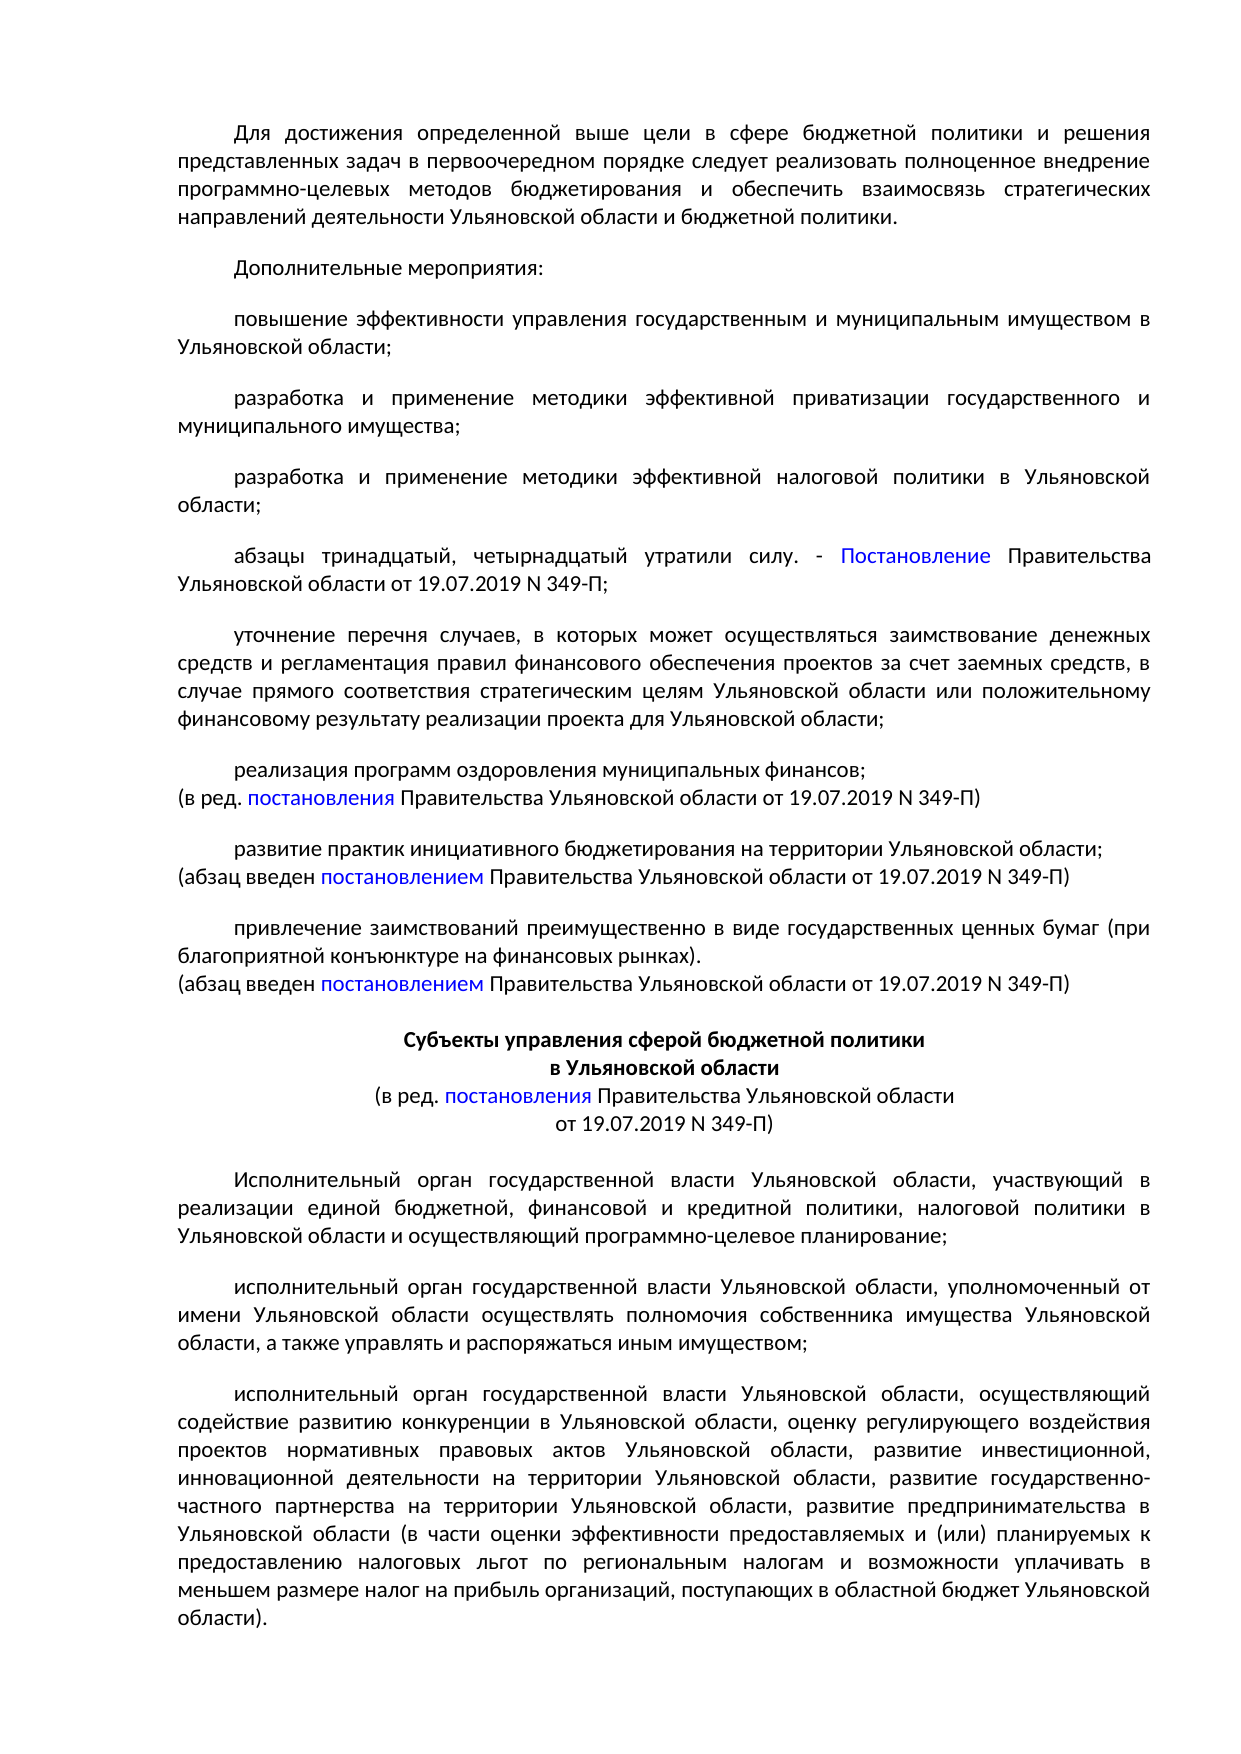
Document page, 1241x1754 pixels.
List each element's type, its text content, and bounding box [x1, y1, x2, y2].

text уточнение перечня случаев, в которых может осуществляться заимствование денежных средств и регламентация правил финансового обеспечения проектов за счет заемных средств, в случае прямого соответствия стратегическим целям Ульяновской области или положительному финансовому результату реализации проекта для Ульяновской области; [177, 620, 1152, 732]
text привлечение заимствований преимущественно в виде государственных ценных бумаг (при благоприятной конъюнктуре на финансовых рынках). [177, 913, 1152, 969]
text исполнительный орган государственной власти Ульяновской области, осуществляющий содействие развитию конкуренции в Ульяновской области, оценку регулирующего воздействия проектов нормативных правовых актов Ульяновской области, развитие инвестиционной, инновационной деятельности на территории Ульяновской области, развитие государственно-частного партнерства на территории Ульяновской области, развитие предпринимательства в Ульяновской области (в части оценки эффективности предоставляемых и (или) планируемых к предоставлению налоговых льгот по региональным налогам и возможности уплачивать в меньшем размере налог на прибыль организаций, поступающих в областной бюджет Ульяновской области). [177, 1379, 1152, 1631]
text Для достижения определенной выше цели в сфере бюджетной политики и решения представленных задач в первоочередном порядке следует реализовать полноценное внедрение программно-целевых методов бюджетирования и обеспечить взаимосвязь стратегических направлений деятельности Ульяновской области и бюджетной политики. [177, 118, 1152, 230]
text (в ред. постановления Правительства Ульяновской области от 19.07.2019 N 349-П) [177, 783, 1152, 811]
text абзацы тринадцатый, четырнадцатый утратили силу. - Постановление Правительства Ульяновской области от 19.07.2019 N 349-П; [177, 541, 1152, 597]
text реализация программ оздоровления муниципальных финансов; [177, 755, 1152, 783]
text Дополнительные мероприятия: [177, 253, 1152, 281]
text развитие практик инициативного бюджетирования на территории Ульяновской области; [177, 834, 1152, 862]
title Субъекты управления сферой бюджетной политики [177, 1025, 1152, 1053]
text Исполнительный орган государственной власти Ульяновской области, участвующий в реализации единой бюджетной, финансовой и кредитной политики, налоговой политики в Ульяновской области и осуществляющий программно-целевое планирование; [177, 1165, 1152, 1249]
text (абзац введен постановлением Правительства Ульяновской области от 19.07.2019 N 349-П) [177, 969, 1152, 997]
text разработка и применение методики эффективной налоговой политики в Ульяновской области; [177, 462, 1152, 518]
text (в ред. постановления Правительства Ульяновской области [177, 1081, 1152, 1109]
title в Ульяновской области [177, 1053, 1152, 1081]
text (абзац введен постановлением Правительства Ульяновской области от 19.07.2019 N 349-П) [177, 862, 1152, 890]
text повышение эффективности управления государственным и муниципальным имуществом в Ульяновской области; [177, 304, 1152, 360]
text разработка и применение методики эффективной приватизации государственного и муниципального имущества; [177, 383, 1152, 439]
text исполнительный орган государственной власти Ульяновской области, уполномоченный от имени Ульяновской области осуществлять полномочия собственника имущества Ульяновской области, а также управлять и распоряжаться иным имуществом; [177, 1272, 1152, 1356]
text от 19.07.2019 N 349-П) [177, 1109, 1152, 1137]
